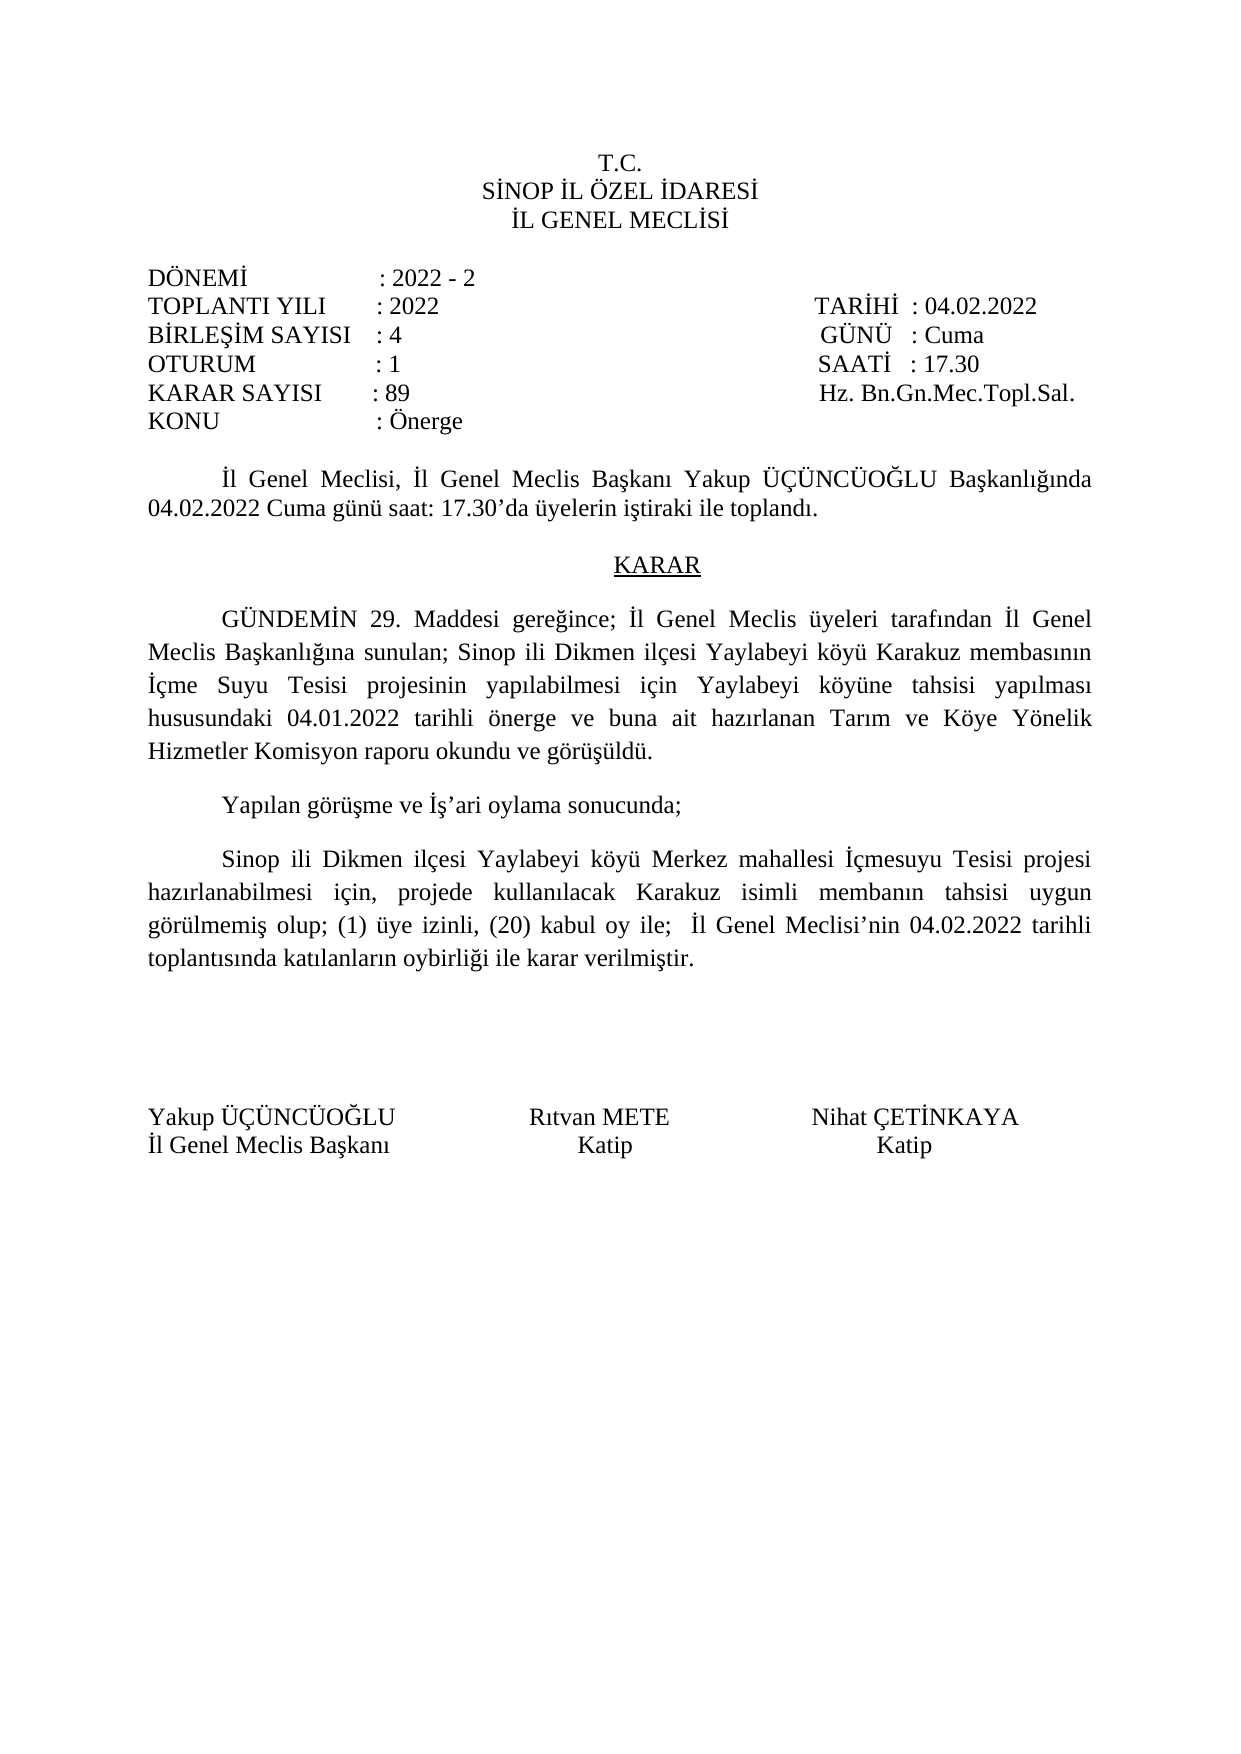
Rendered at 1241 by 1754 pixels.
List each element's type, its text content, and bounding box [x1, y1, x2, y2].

text İL GENEL MECLİSİ [148, 205, 1093, 234]
text TOPLANTI YILI : 2022 TARİHİ : 04.02.2022 [148, 291, 1093, 320]
text SİNOP İL ÖZEL İDARESİ [148, 176, 1093, 205]
text KONU : Önerge [148, 406, 1093, 435]
text BİRLEŞİM SAYISI : 4 GÜNÜ : Cuma [148, 320, 1093, 349]
text İl Genel Meclisi, İl Genel Meclis Başkanı Yakup ÜÇÜNCÜOĞLU Başkanlığında 04.02.2022 Cuma günü saat: 17.30’da üyelerin iştiraki ile toplandı. [148, 464, 1093, 521]
text Sinop ili Dikmen ilçesi Yaylabeyi köyü Merkez mahallesi İçmesuyu Tesisi projesi hazırlanabilmesi için, projede kullanılacak Karakuz isimli membanın tahsisi uygun görülmemiş olup; (1) üye izinli, (20) kabul oy ile; İl Genel Meclisi’nin 04.02.2022 tarihli toplantısında katılanların oybirliği ile karar verilmiştir. [148, 844, 1093, 972]
text Yapılan görüşme ve İş’ari oylama sonucunda; [148, 790, 1093, 819]
text GÜNDEMİN 29. Maddesi gereğince; İl Genel Meclis üyeleri tarafından İl Genel Meclis Başkanlığına sunulan; Sinop ili Dikmen ilçesi Yaylabeyi köyü Karakuz membasının İçme Suyu Tesisi projesinin yapılabilmesi için Yaylabeyi köyüne tahsisi yapılması hususundaki 04.01.2022 tarihli önerge ve buna ait hazırlanan Tarım ve Köye Yönelik Hizmetler Komisyon raporu okundu ve görüşüldü. [148, 604, 1093, 765]
text Yakup ÜÇÜNCÜOĞLU Rıtvan METE Nihat ÇETİNKAYA İl Genel Meclis Başkanı Katip Katip [148, 1102, 1093, 1159]
text KARAR [148, 550, 1093, 579]
text DÖNEMİ : 2022 - 2 [148, 263, 1093, 291]
text T.C. [148, 148, 1093, 176]
text OTURUM : 1 SAATİ : 17.30 [148, 349, 1093, 378]
text KARAR SAYISI : 89 Hz. Bn.Gn.Mec.Topl.Sal. [148, 378, 1093, 406]
